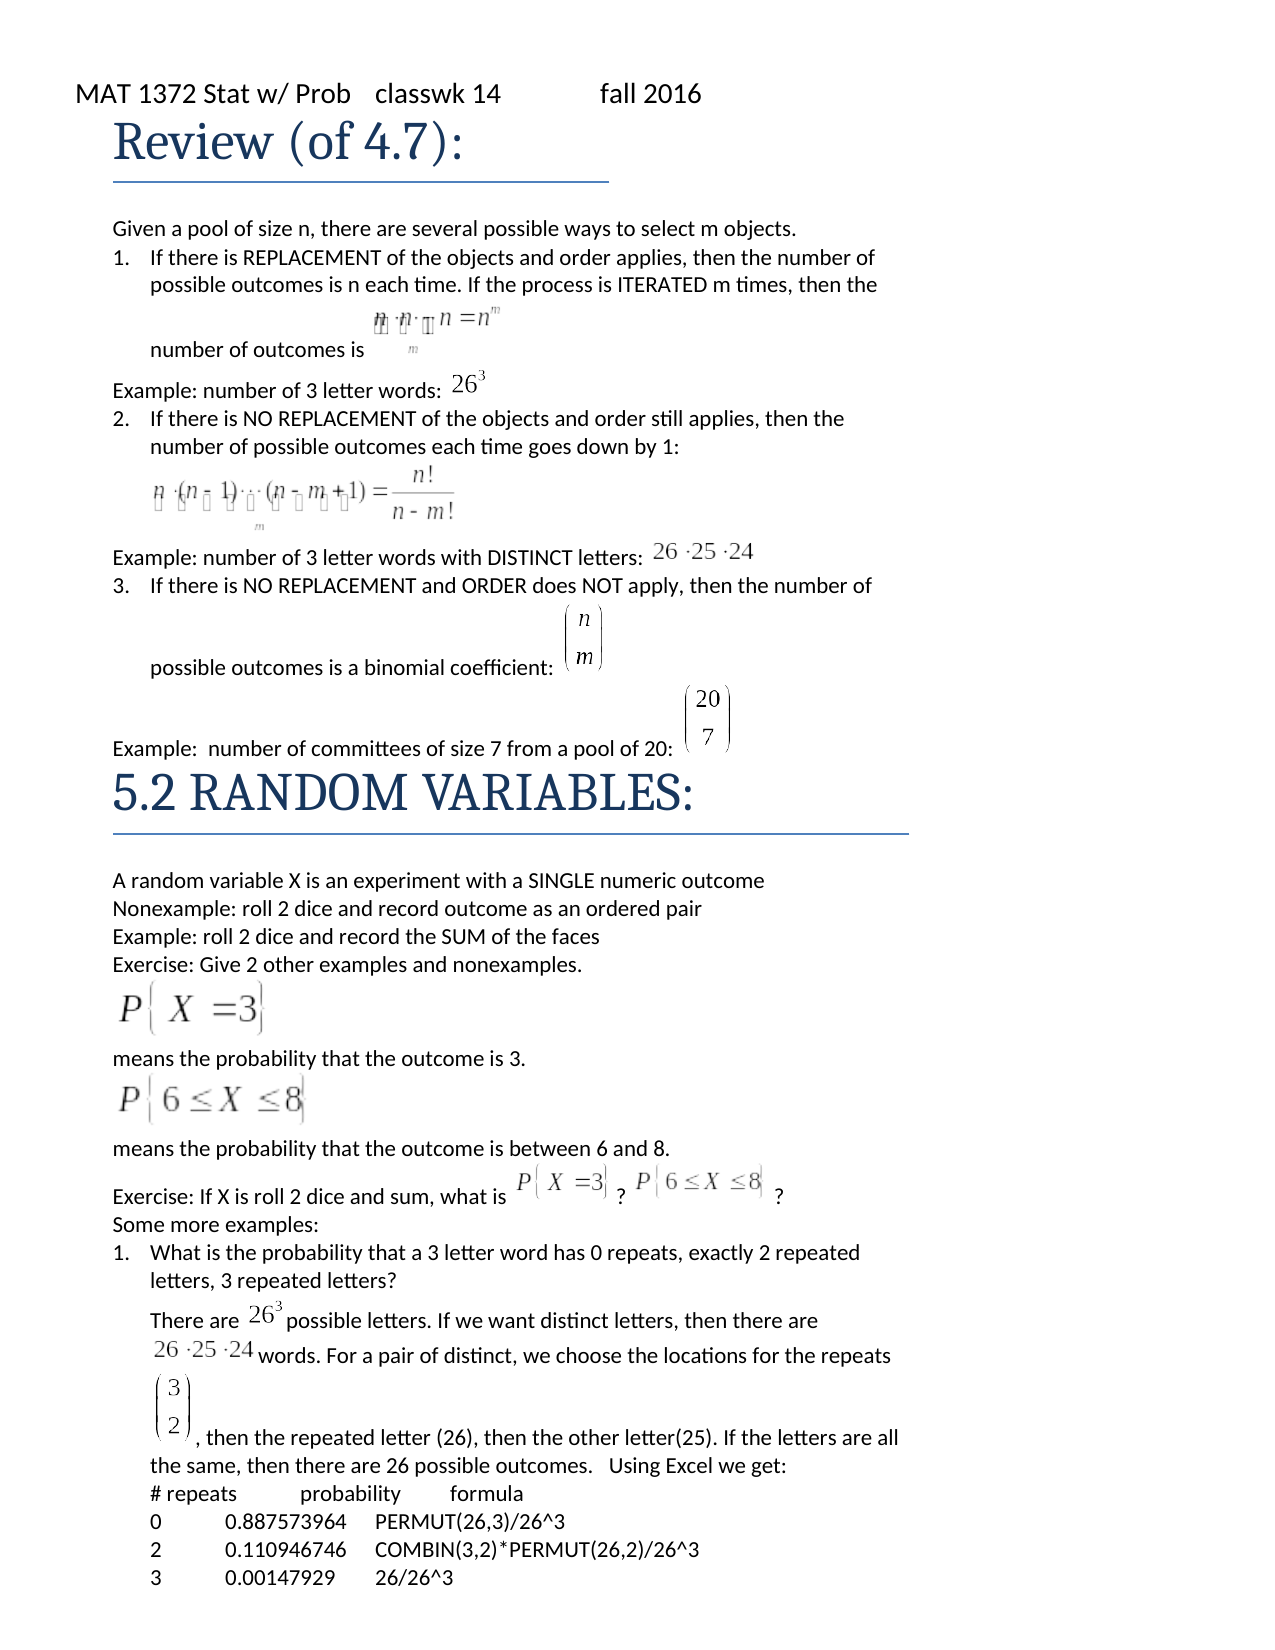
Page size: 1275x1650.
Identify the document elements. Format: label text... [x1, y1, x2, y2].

list 0 0.887573964 PERMUT(26,3)/26^3 [150, 1507, 909, 1535]
text Exercise: If X is roll 2 dice and sum, what is ? ? [112, 1162, 909, 1210]
text A random variable X is an experiment with a SINGLE numeric outcome [112, 866, 909, 894]
list If there is REPLACEMENT of the objects and order applies, then the number of possible outcomes is n each time. If the process is ITERATED m times, then the number of outcomes is [112, 243, 909, 364]
text Nonexample: roll 2 dice and record outcome as an ordered pair [112, 894, 909, 922]
text Example: number of 3 letter words with DISTINCT letters: [112, 536, 909, 572]
text Example: number of 3 letter words: [112, 364, 909, 404]
text Given a pool of size n, there are several possible ways to select m objects. [112, 214, 909, 243]
text Some more examples: [112, 1210, 909, 1238]
list 2 0.110946746 COMBIN(3,2)*PERMUT(26,2)/26^3 [150, 1535, 909, 1563]
text Example: roll 2 dice and record the SUM of the faces [112, 922, 909, 950]
title 5.2 RANDOM VARIABLES: [112, 762, 909, 835]
text Exercise: Give 2 other examples and nonexamples. [112, 950, 909, 978]
list 3 0.00147929 26/26^3 [150, 1563, 909, 1591]
title Review (of 4.7): [112, 111, 609, 183]
list If there is NO REPLACEMENT and ORDER does NOT apply, then the number of possible outcomes is a binomial coefficient: [112, 572, 909, 681]
text means the probability that the outcome is 3. [112, 1044, 909, 1072]
text MAT 1372 Stat w/ Prob classwk 14 fall 2016 [75, 75, 909, 111]
text means the probability that the outcome is between 6 and 8. [112, 1134, 909, 1162]
text Example: number of committees of size 7 from a pool of 20: [112, 681, 909, 762]
list There are possible letters. If we want distinct letters, then there are words. For a pair of distinct, we choose the locations for the repeats , then the repeated letter (26), then the other letter(25). If the letters are all the same, then there are 26 possible outcomes. Using Excel we get: [150, 1294, 909, 1479]
list # repeats probability formula [150, 1479, 909, 1507]
list What is the probability that a 3 letter word has 0 repeats, exactly 2 repeated letters, 3 repeated letters? [112, 1238, 909, 1294]
list If there is NO REPLACEMENT of the objects and order still applies, then the number of possible outcomes each time goes down by 1: [112, 404, 909, 536]
